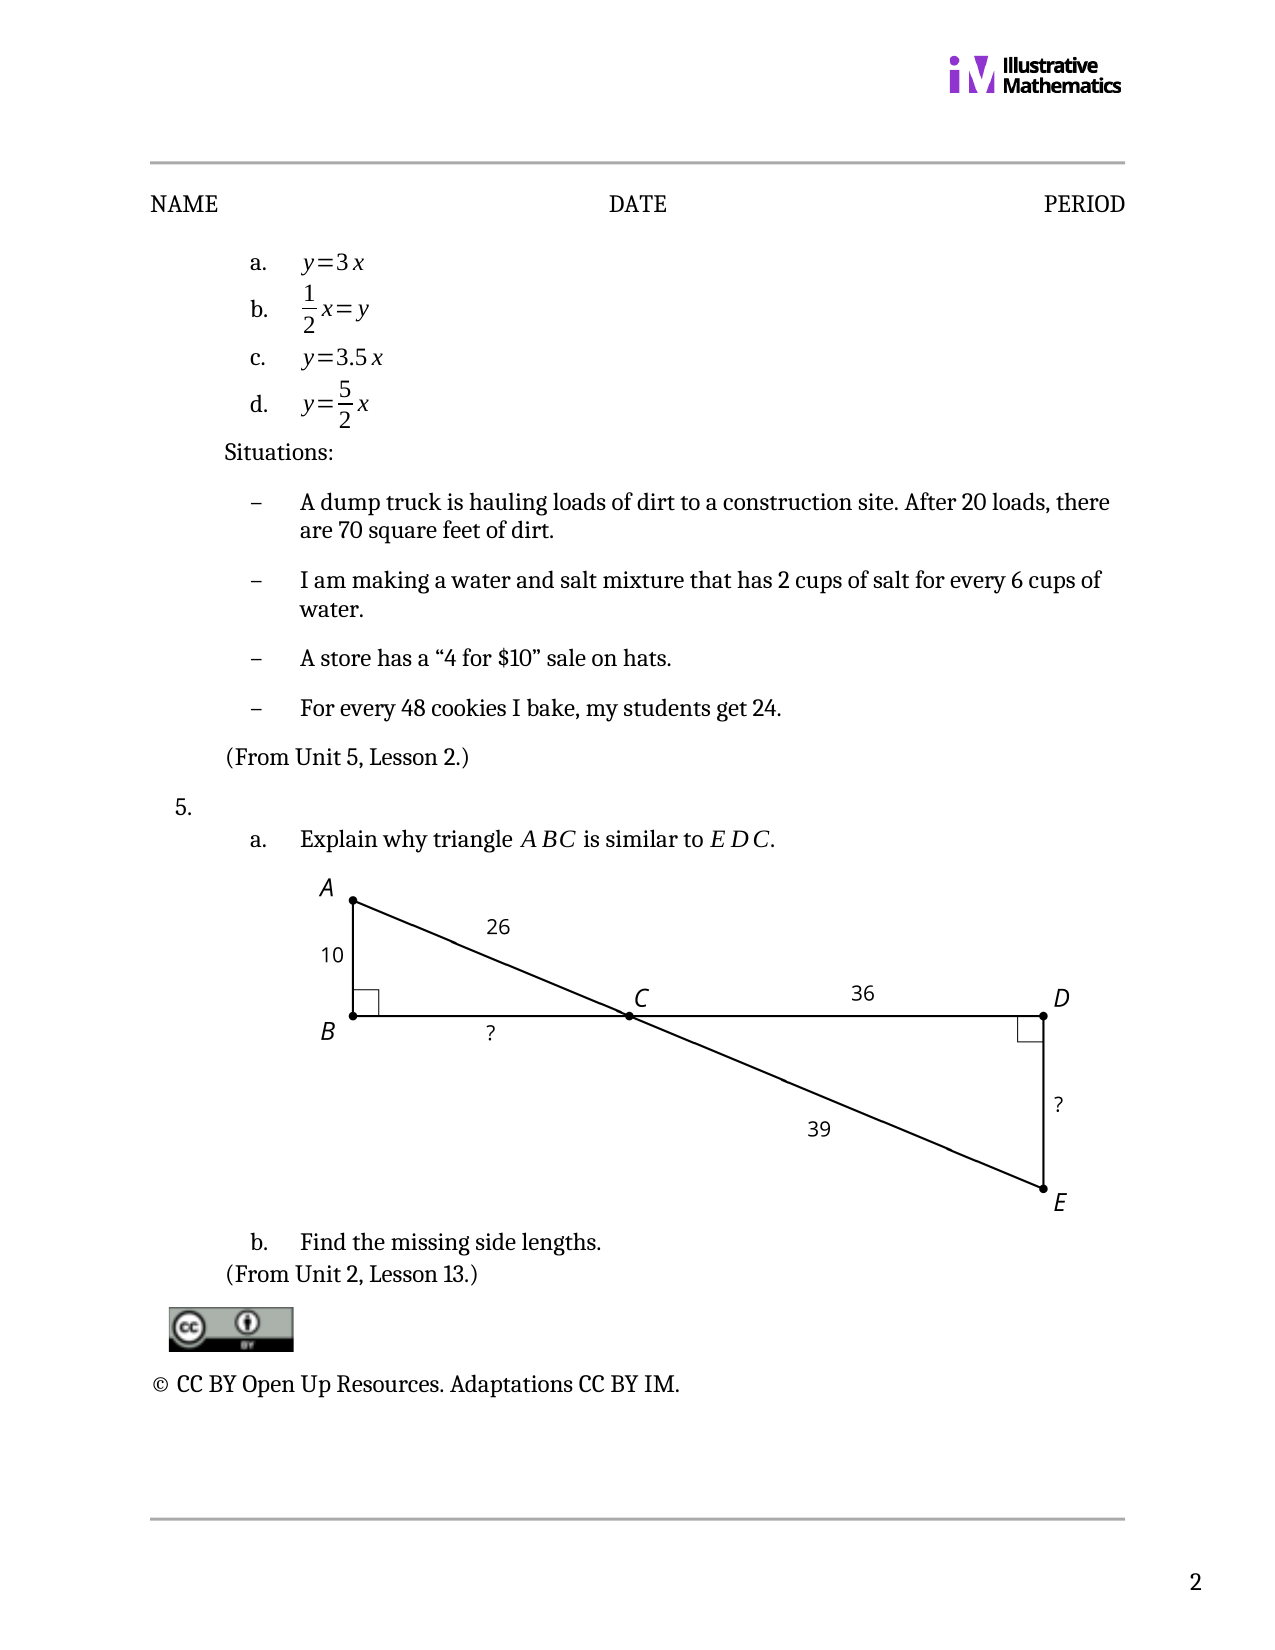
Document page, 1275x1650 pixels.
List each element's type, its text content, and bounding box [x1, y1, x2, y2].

list A dump truck is hauling loads of dirt to a construction site. After 20 loads, there are 70 square feet of dirt. [250, 487, 1125, 545]
list For every 48 cookies I bake, my students get 24. [250, 694, 1125, 722]
text © CC BY Open Up Resources. Adaptations CC BY IM. [150, 1370, 1125, 1399]
list (From Unit 2, Lesson 13.) [175, 1260, 1125, 1289]
picture [949, 55, 1121, 93]
list I am making a water and salt mixture that has 2 cups of salt for every 6 cups of water. [250, 566, 1125, 623]
list (From Unit 5, Lesson 2.) [175, 743, 1125, 772]
picture [168, 1307, 294, 1352]
list A store has a “4 for $10” sale on hats. [250, 644, 1125, 673]
picture [318, 875, 1070, 1218]
list Explain why triangle is similar to . [250, 825, 1125, 854]
list Situations: [175, 438, 1125, 467]
list Find the missing side lengths. [250, 1228, 1125, 1256]
